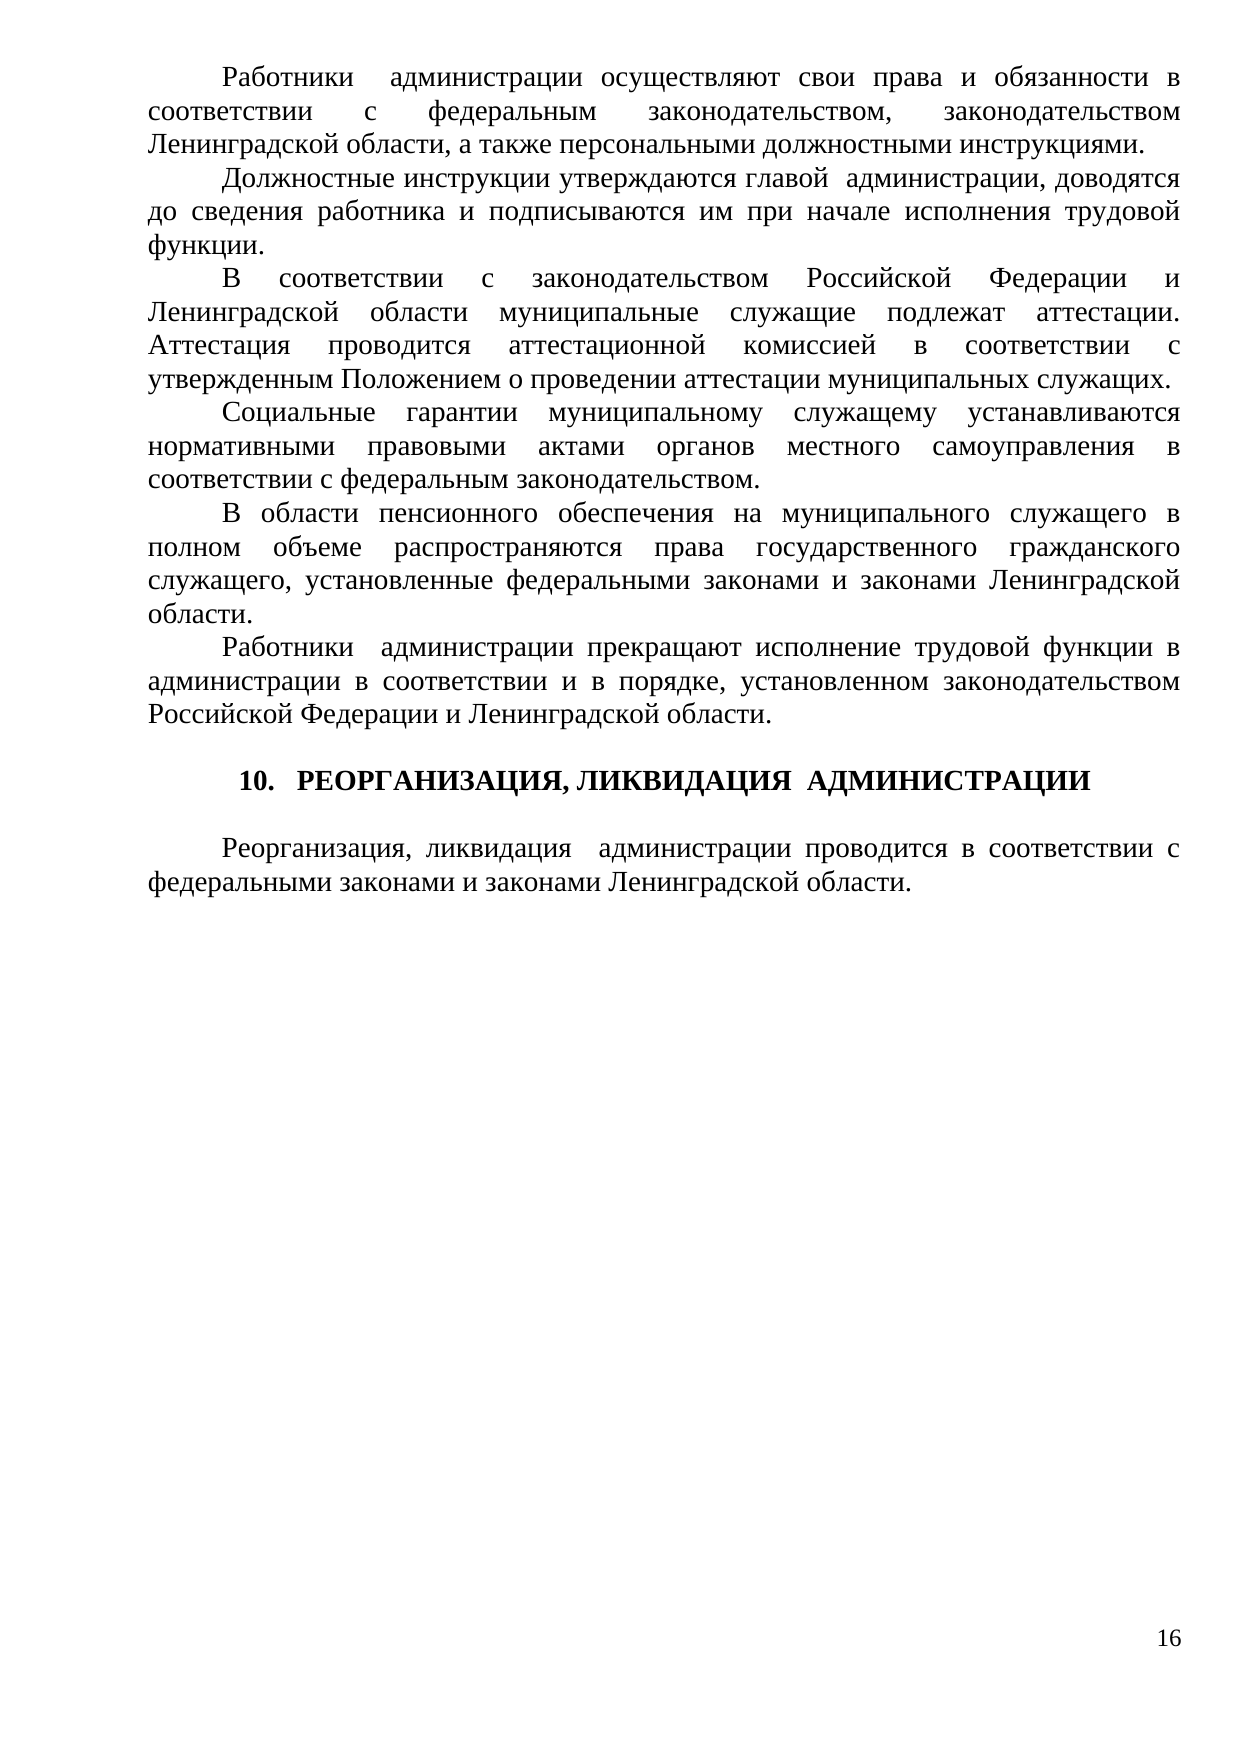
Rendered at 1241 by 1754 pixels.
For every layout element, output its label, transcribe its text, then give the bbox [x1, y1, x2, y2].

text Реорганизация, ликвидация администрации проводится в соответствии с федеральными законами и законами Ленинградской области. [148, 831, 1181, 898]
text Должностные инструкции утверждаются главой администрации, доводятся до сведения работника и подписываются им при начале исполнения трудовой функции. [148, 160, 1181, 260]
text 10. Реорганизация, ликвидация администрации [148, 763, 1181, 797]
text Работники администрации прекращают исполнение трудовой функции в администрации в соответствии и в порядке, установленном законодательством Российской Федерации и Ленинградской области. [148, 629, 1181, 730]
text В соответствии с законодательством Российской Федерации и Ленинградской области муниципальные служащие подлежат аттестации. Аттестация проводится аттестационной комиссией в соответствии с утвержденным Положением о проведении аттестации муниципальных служащих. [148, 260, 1181, 394]
text Социальные гарантии муниципальному служащему устанавливаются нормативными правовыми актами органов местного самоуправления в соответствии с федеральным законодательством. [148, 394, 1181, 495]
text В области пенсионного обеспечения на муниципального служащего в полном объеме распространяются права государственного гражданского служащего, установленные федеральными законами и законами Ленинградской области. [148, 495, 1181, 629]
text Работники администрации осуществляют свои права и обязанности в соответствии с федеральным законодательством, законодательством Ленинградской области, а также персональными должностными инструкциями. [148, 59, 1181, 160]
